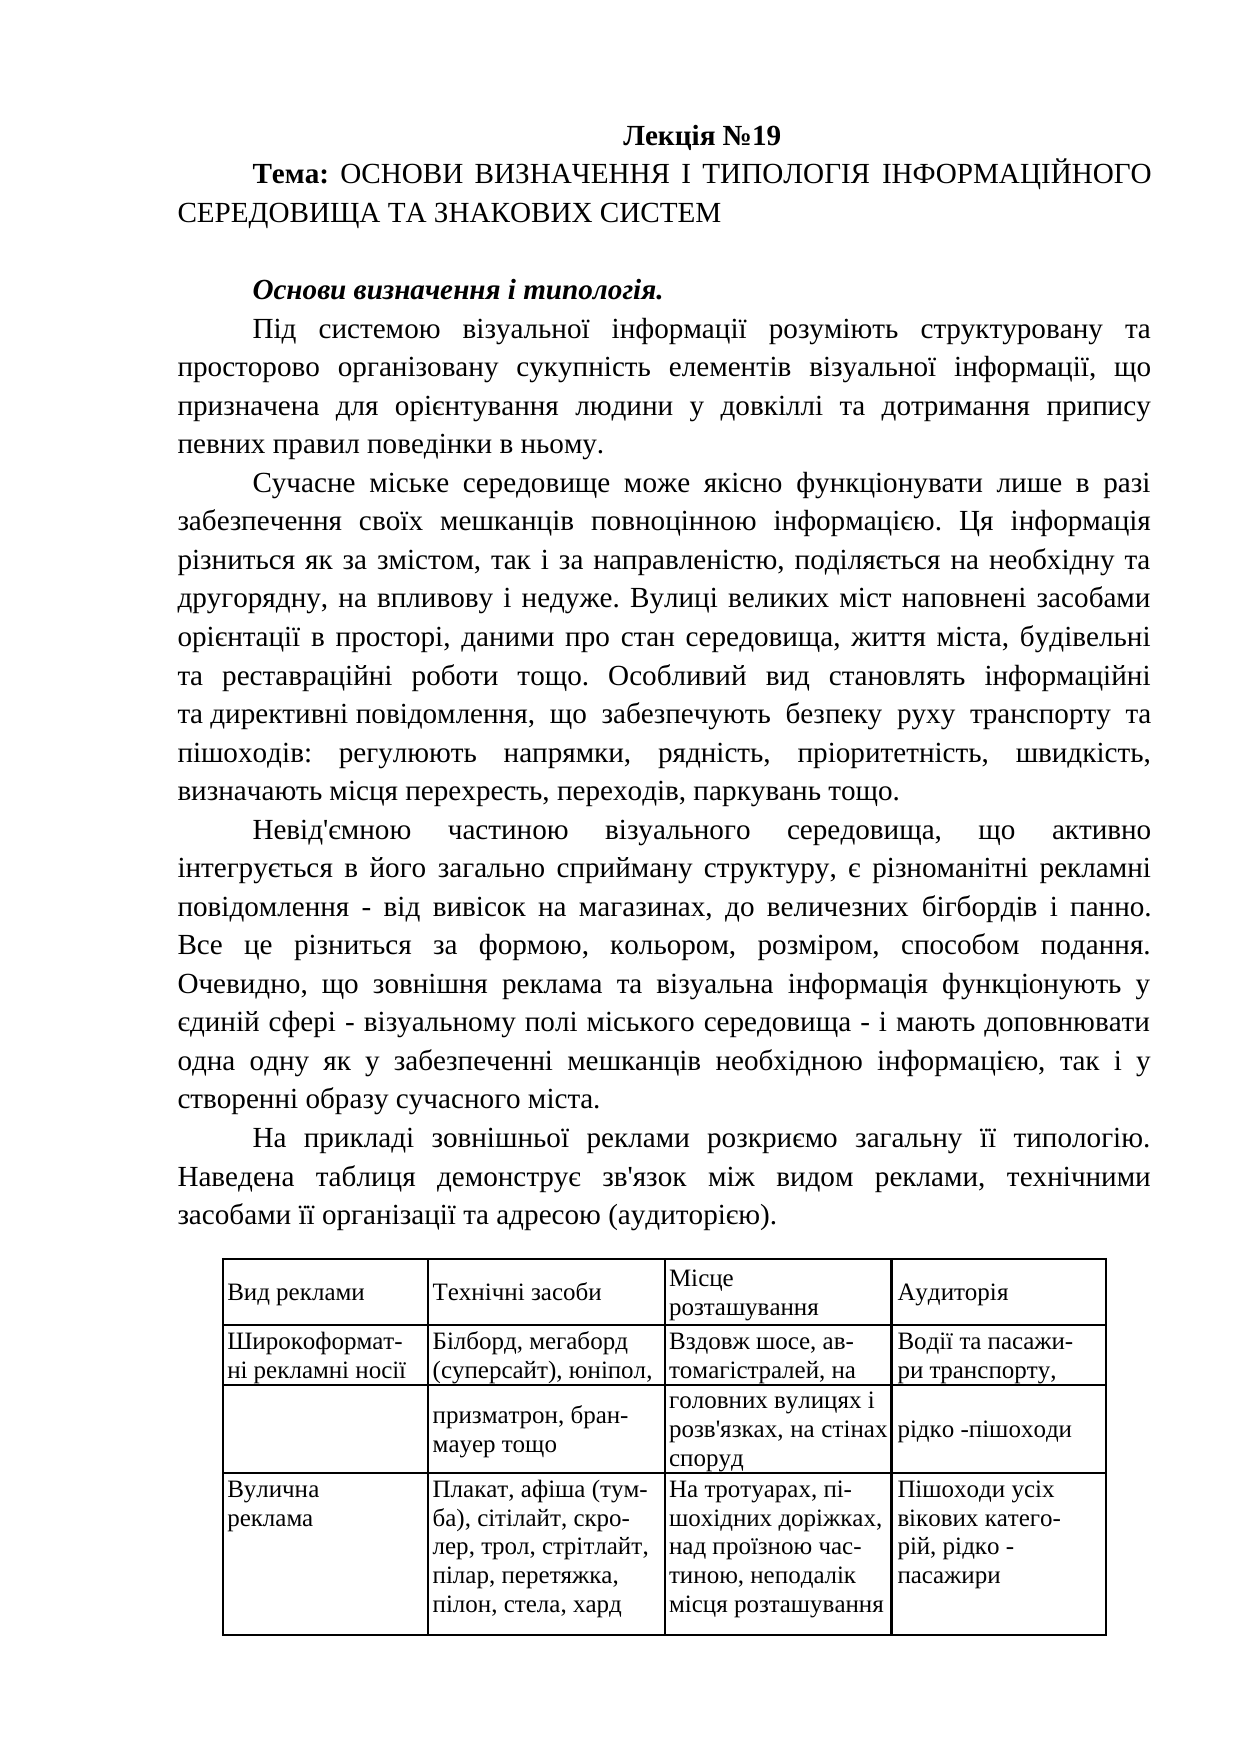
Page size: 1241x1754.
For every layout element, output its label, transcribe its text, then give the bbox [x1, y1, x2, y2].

table_cell головних вулицях і розв'язках, на стінах споруд [666, 1386, 890, 1472]
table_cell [893, 1474, 1105, 1634]
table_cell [429, 1474, 664, 1634]
text Лекція №19 [177, 118, 1152, 152]
table_cell рідко -пішоходи [893, 1386, 1105, 1472]
table_cell [224, 1386, 427, 1472]
table_cell Вздовж шосе, ав- томагістралей, на [666, 1326, 890, 1383]
text Під системою візуальної інформації розуміють структуровану та просторово організовану сукупність елементів візуальної інформації, що призначена для орієнтування людини у довкіллі та дотримання припису певних правил поведінки в ньому. [177, 311, 1152, 460]
table_cell призматрон, бран- мауер тощо [429, 1386, 664, 1472]
table_cell Водії та пасажи- ри транспорту, [893, 1326, 1105, 1383]
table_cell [666, 1474, 890, 1634]
table_header Місце розташування [666, 1260, 890, 1324]
table_header Технічні засоби [429, 1260, 664, 1324]
text Невід'ємною частиною візуального середовища, що активно інтегрується в його загально сприйману структуру, є різноманітні рекламні повідомлення - від вивісок на магазинах, до величезних бігбордів і панно. Все це різниться за формою, кольором, розміром, способом подання. Очевидно, що зовнішня реклама та візуальна інформація функціонують у єдиній сфері - візуальному полі міського середовища - і мають доповнювати одна одну як у забезпеченні мешканців необхідною інформацією, так і у створенні образу сучасного міста. [177, 812, 1152, 1115]
table_cell Вулична реклама [224, 1474, 427, 1634]
table_cell Білборд, мегаборд (суперсайт), юніпол, [429, 1326, 664, 1383]
table_header Вид реклами [224, 1260, 427, 1324]
text Основи визначення і типологія. [177, 272, 1152, 306]
table_header Аудиторія [893, 1260, 1105, 1324]
table_cell Широкоформат- ні рекламні носії [224, 1326, 427, 1383]
text На прикладі зовнішньої реклами розкриємо загальну її типологію. Наведена таблиця демонструє зв'язок між видом реклами, технічними засобами її організації та адресою (аудиторією). [177, 1120, 1152, 1231]
text Тема: ОСНОВИ ВИЗНАЧЕННЯ І ТИПОЛОГІЯ ІНФОРМАЦІЙНОГО СЕРЕДОВИЩА ТА ЗНАКОВИХ СИСТЕМ [177, 157, 1152, 229]
text Сучасне міське середовище може якісно функціонувати лише в разі забезпечення своїх мешканців повноцінною інформацією. Ця інформація різниться як за змістом, так і за направленістю, поділяється на необхідну та другорядну, на впливову і недуже. Вулиці великих міст наповнені засобами орієнтації в просторі, даними про стан середовища, життя міста, будівельні та реставраційні роботи тощо. Особливий вид становлять інформаційні та директивні повідомлення, що забезпечують безпеку руху транспорту та пішоходів: регулюють напрямки, рядність, пріоритетність, швидкість, визначають місця перехресть, переходів, паркувань тощо. [177, 465, 1152, 807]
